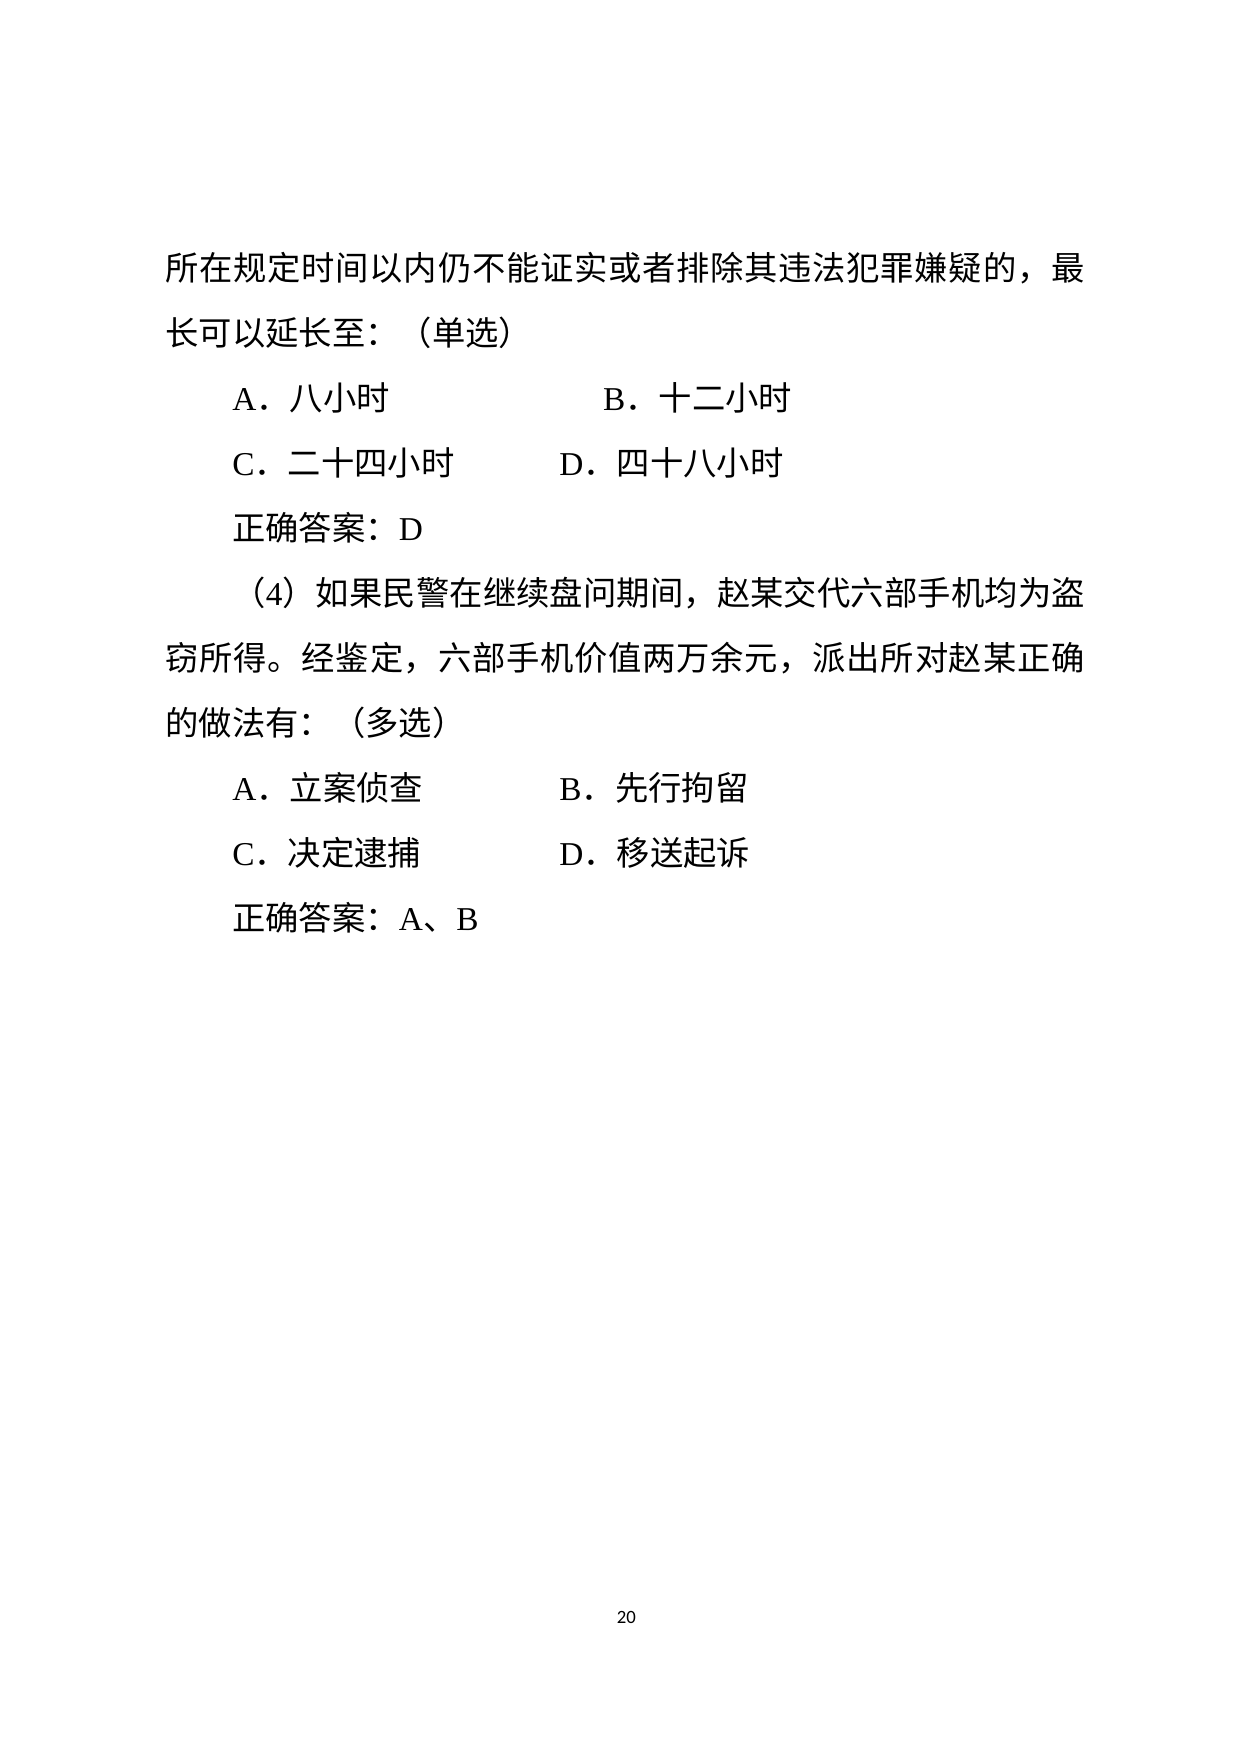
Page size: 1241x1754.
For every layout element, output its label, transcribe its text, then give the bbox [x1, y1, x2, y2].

text A．八小时 B．十二小时 [165, 363, 1087, 428]
text A．立案侦查 B．先行拘留 [165, 753, 1087, 818]
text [165, 233, 1087, 363]
text 正确答案：D [165, 493, 1087, 558]
text （4）如果民警在继续盘问期间，赵某交代六部手机均为盗窃所得。经鉴定，六部手机价值两万余元，派出所对赵某正确的做法有：（多选） [165, 558, 1087, 753]
text C．决定逮捕 D．移送起诉 [165, 818, 1087, 883]
text C．二十四小时 D．四十八小时 [165, 428, 1087, 493]
text 正确答案：A、B [165, 883, 1087, 948]
